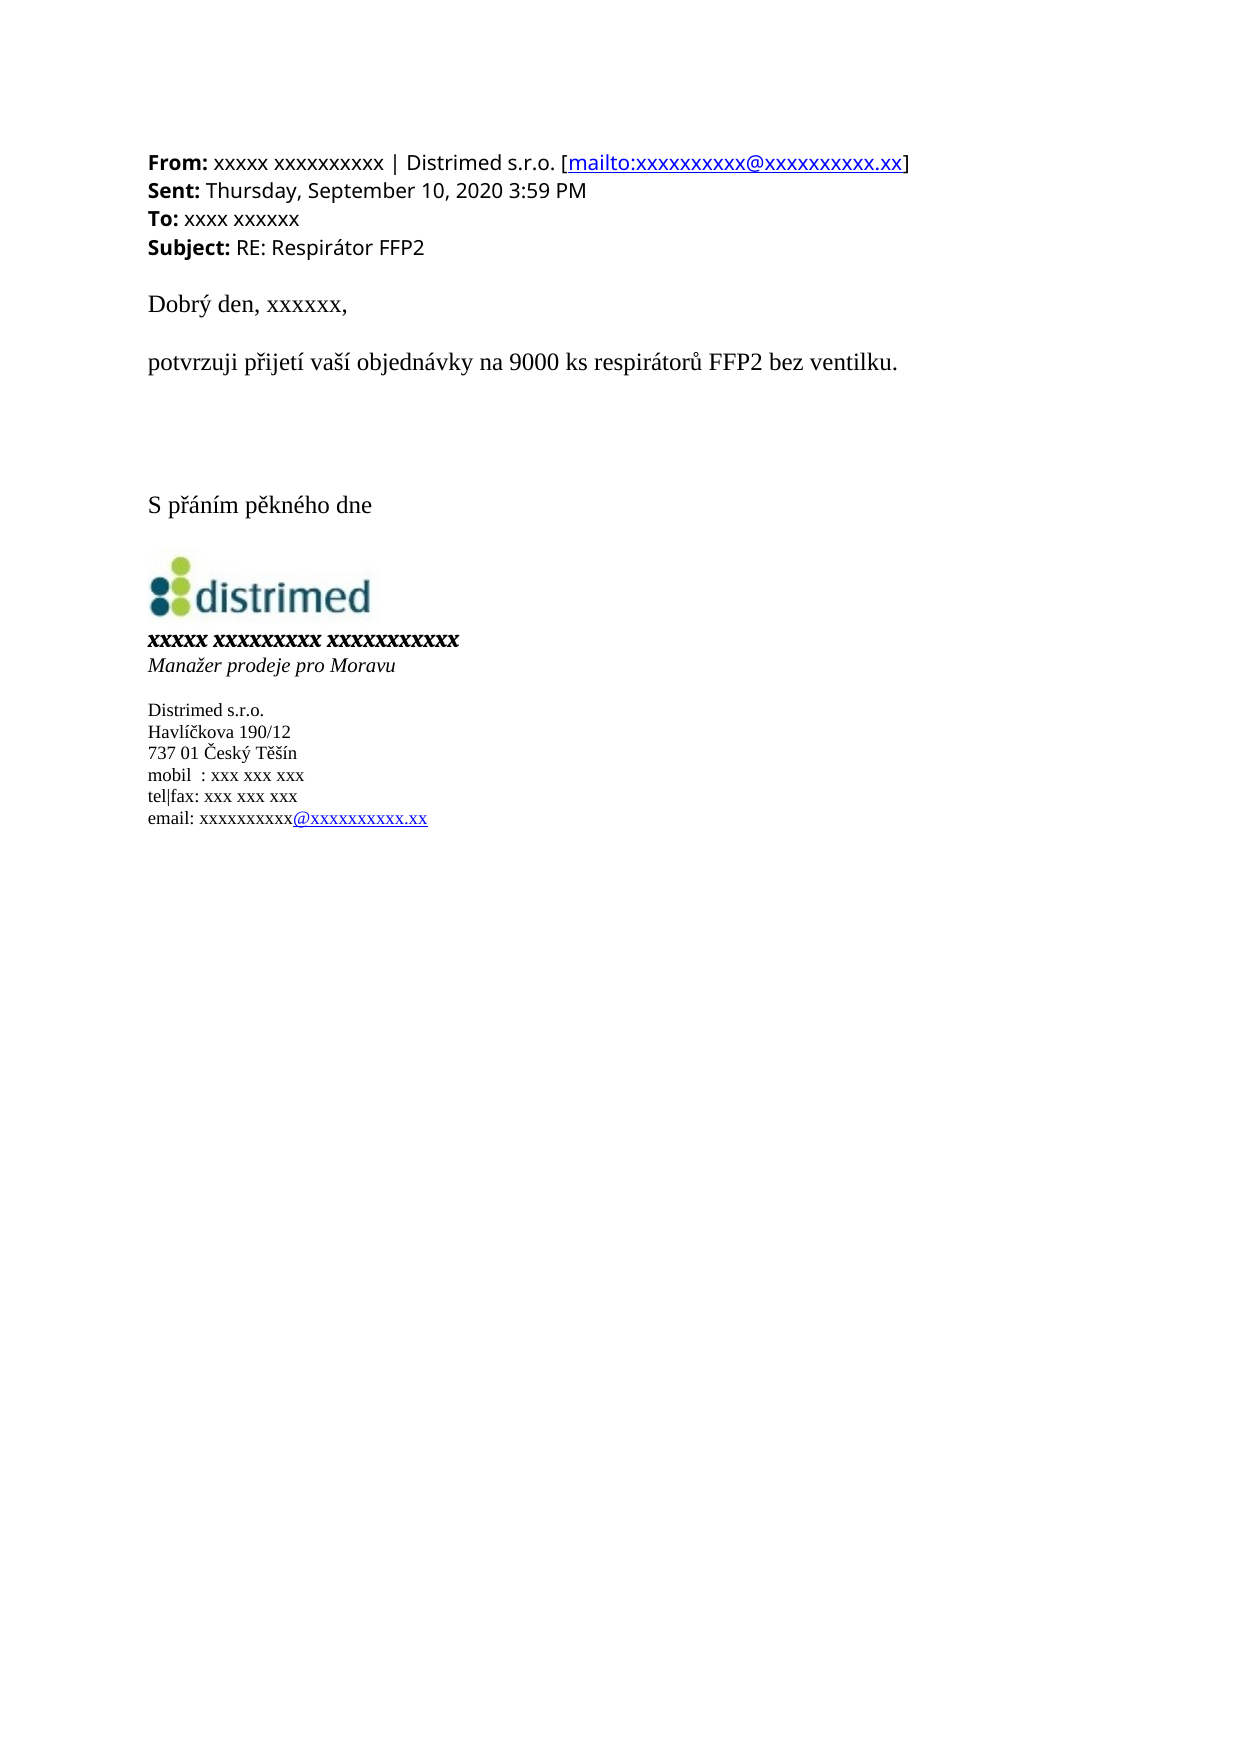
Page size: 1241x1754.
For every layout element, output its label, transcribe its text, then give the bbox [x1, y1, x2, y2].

text potvrzuji přijetí vaší objednávky na 9000 ks respirátorů FFP2 bez ventilku. [148, 347, 1093, 376]
picture [147, 548, 379, 625]
text xxxxx xxxxxxxxx xxxxxxxxxxx Manažer prodeje pro Moravu Distrimed s.r.o. Havlíčkova 190/12 737 01 Český Těšín mobil : xxx xxx xxx tel|fax: xxx xxx xxx email: xxxxxxxxxx@xxxxxxxxxx.xx [148, 548, 1093, 828]
text S přáním pěkného dne [148, 491, 1093, 519]
text Dobrý den, xxxxxx, [148, 289, 1093, 318]
text From: xxxxx xxxxxxxxxx | Distrimed s.r.o. [mailto:xxxxxxxxxx@xxxxxxxxxx.xx] Sent: Thursday, September 10, 2020 3:59 PM To: xxxx xxxxxx Subject: RE: Respirátor FFP2 [148, 148, 1093, 261]
